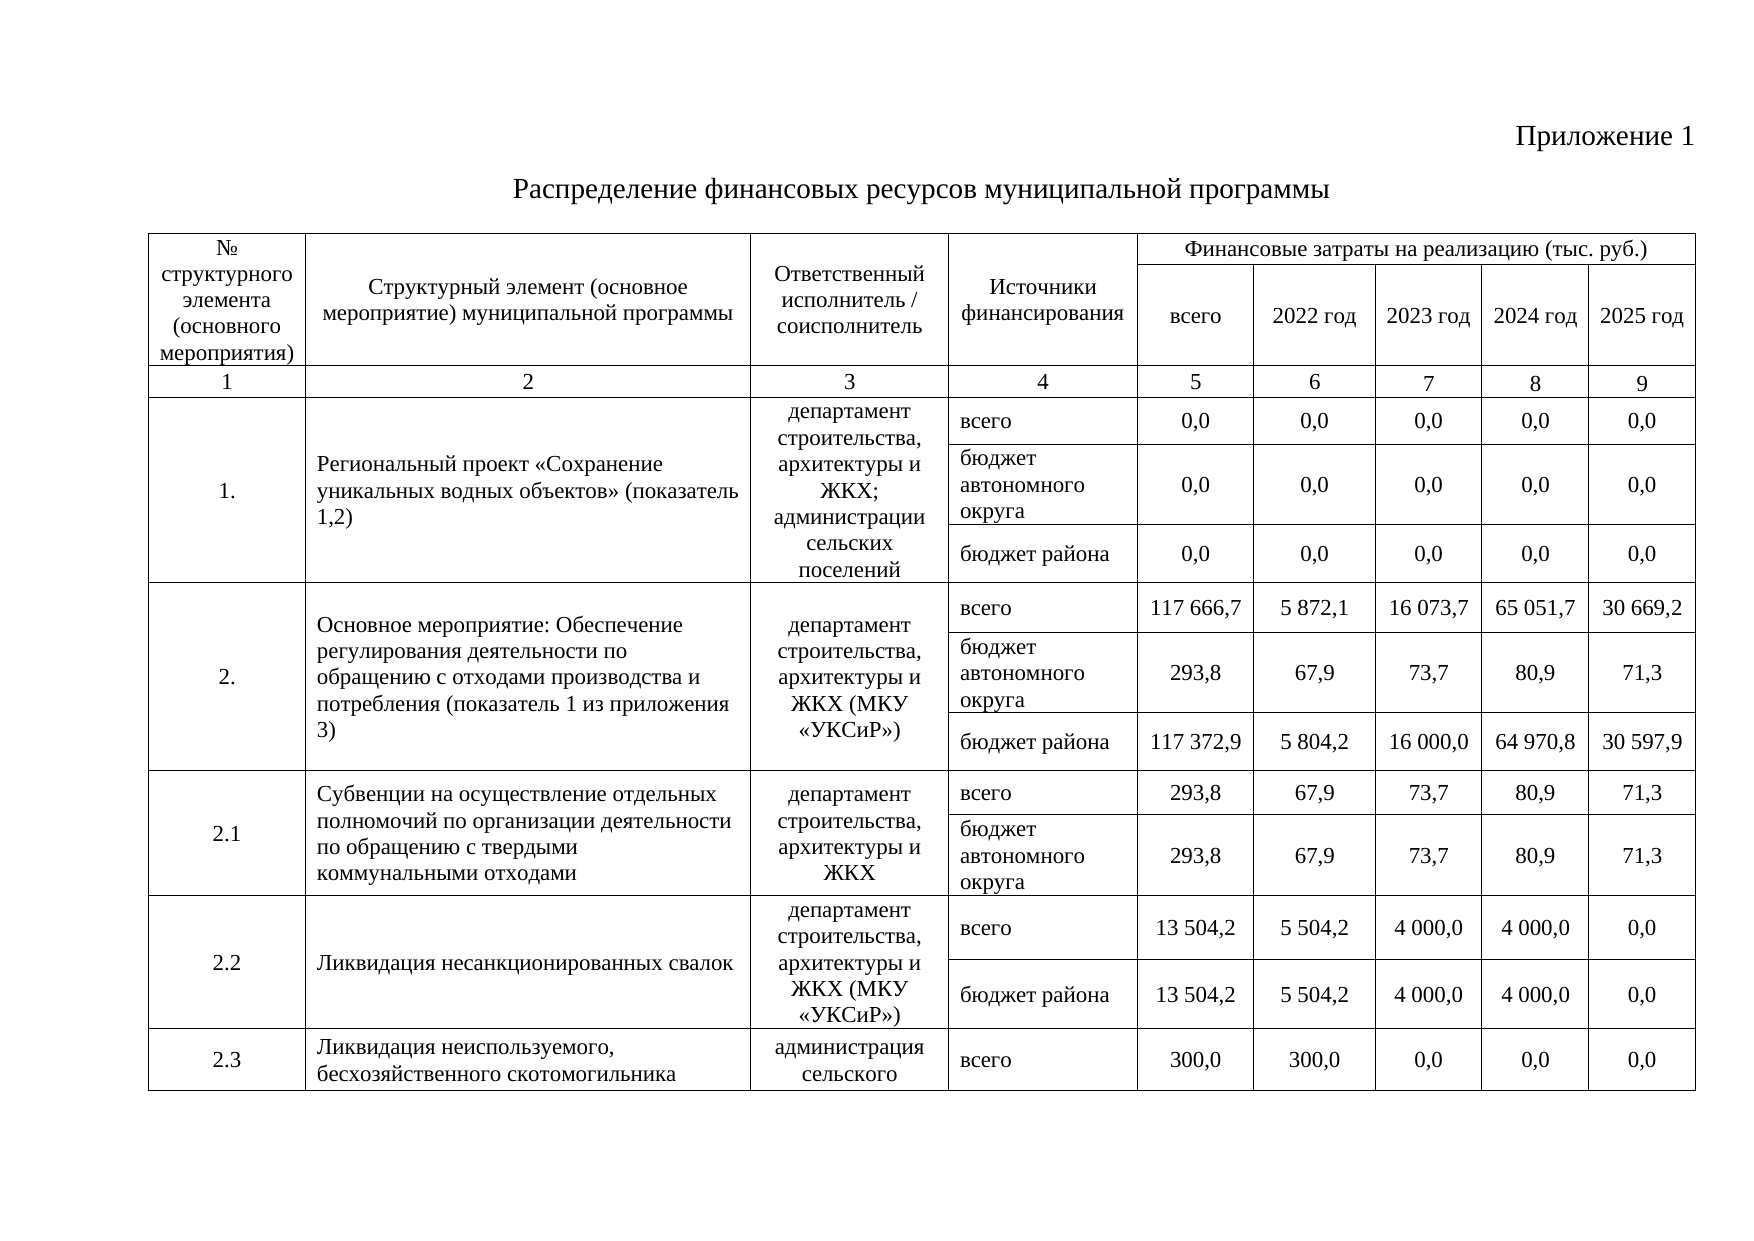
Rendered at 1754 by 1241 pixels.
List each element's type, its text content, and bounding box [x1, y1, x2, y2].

table_cell 3 [751, 366, 948, 397]
table_cell 4 000,0 [1482, 896, 1588, 959]
table_cell 5 804,2 [1254, 713, 1375, 770]
table_cell 0,0 [1589, 398, 1695, 443]
table_cell всего [1138, 265, 1253, 365]
table_cell всего [949, 1029, 1137, 1090]
table_cell 5 504,2 [1254, 960, 1375, 1028]
table_cell 2 [306, 366, 750, 397]
table_cell 2.3 [149, 1029, 305, 1090]
table_cell 0,0 [1376, 445, 1481, 523]
table_cell бюджет района [949, 713, 1137, 770]
table_cell 0,0 [1254, 525, 1375, 582]
table_cell 0,0 [1254, 398, 1375, 443]
table_cell 293,8 [1138, 815, 1253, 895]
table_cell 71,3 [1589, 815, 1695, 895]
table_cell 4 000,0 [1482, 960, 1588, 1028]
table_cell 0,0 [1376, 398, 1481, 443]
table_cell 13 504,2 [1138, 960, 1253, 1028]
table_cell департамент строительства, архитектуры и ЖКХ (МКУ «УКСиР») [751, 583, 948, 770]
table_cell 4 [949, 366, 1137, 397]
table_cell 4 000,0 [1376, 896, 1481, 959]
table_cell 0,0 [1589, 525, 1695, 582]
table_cell бюджет района [949, 525, 1137, 582]
table_cell 73,7 [1376, 771, 1481, 814]
table_cell 300,0 [1138, 1029, 1253, 1090]
table_cell бюджет автономного округа [949, 633, 1137, 712]
table_cell 80,9 [1482, 815, 1588, 895]
table_cell 30 597,9 [1589, 713, 1695, 770]
table_cell 80,9 [1482, 633, 1588, 712]
table_cell 67,9 [1254, 771, 1375, 814]
table_cell 16 000,0 [1376, 713, 1481, 770]
table_cell Региональный проект «Сохранение уникальных водных объектов» (показатель 1,2) [306, 398, 750, 582]
table_cell 16 073,7 [1376, 583, 1481, 632]
table_cell 0,0 [1589, 1029, 1695, 1090]
table_cell бюджет автономного округа [949, 815, 1137, 895]
table_cell 2022 год [1254, 265, 1375, 365]
table_cell 67,9 [1254, 815, 1375, 895]
table_cell 30 669,2 [1589, 583, 1695, 632]
table_cell 2023 год [1376, 265, 1481, 365]
table_cell всего [949, 771, 1137, 814]
table_cell департамент строительства, архитектуры и ЖКХ; администрации сельских поселений [751, 398, 948, 582]
table_cell 0,0 [1482, 445, 1588, 523]
table_cell 4 000,0 [1376, 960, 1481, 1028]
table_cell 0,0 [1589, 896, 1695, 959]
table_cell 0,0 [1482, 525, 1588, 582]
table_cell бюджет района [949, 960, 1137, 1028]
table_cell 2.2 [149, 896, 305, 1028]
table_cell 0,0 [1376, 525, 1481, 582]
table_cell 2. [149, 583, 305, 770]
table_cell 73,7 [1376, 815, 1481, 895]
table_cell всего [949, 398, 1137, 443]
table_cell 80,9 [1482, 771, 1588, 814]
table_cell 0,0 [1589, 445, 1695, 523]
table_header Структурный элемент (основное мероприятие) муниципальной программы [306, 234, 750, 365]
table_cell 9 [1589, 366, 1695, 397]
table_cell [751, 1029, 948, 1090]
table_header № структурного элемента (основного мероприятия) [149, 234, 305, 365]
table_header Ответственный исполнитель / соисполнитель [751, 234, 948, 365]
table_cell 67,9 [1254, 633, 1375, 712]
table_cell 2024 год [1482, 265, 1588, 365]
table_cell 117 372,9 [1138, 713, 1253, 770]
table_header Финансовые затраты на реализацию (тыс. руб.) [1138, 234, 1695, 264]
table_cell всего [949, 583, 1137, 632]
table_cell 6 [1254, 366, 1375, 397]
table_cell Ликвидация несанкционированных свалок [306, 896, 750, 1028]
table_cell 0,0 [1482, 1029, 1588, 1090]
table_cell Основное мероприятие: Обеспечение регулирования деятельности по обращению с отходами производства и потребления (показатель 1 из приложения 3) [306, 583, 750, 770]
table_cell 13 504,2 [1138, 896, 1253, 959]
table_cell 64 970,8 [1482, 713, 1588, 770]
table_cell 5 [1138, 366, 1253, 397]
table_cell 7 [1376, 366, 1481, 397]
table_cell 0,0 [1138, 525, 1253, 582]
table_cell 0,0 [1482, 398, 1588, 443]
table_cell 65 051,7 [1482, 583, 1588, 632]
table_cell 5 504,2 [1254, 896, 1375, 959]
table_cell департамент строительства, архитектуры и ЖКХ (МКУ «УКСиР») [751, 896, 948, 1028]
table_cell 117 666,7 [1138, 583, 1253, 632]
table_cell 0,0 [1376, 1029, 1481, 1090]
table_cell 1. [149, 398, 305, 582]
table_cell 5 872,1 [1254, 583, 1375, 632]
table_cell 293,8 [1138, 633, 1253, 712]
table_cell 0,0 [1138, 445, 1253, 523]
text Распределение финансовых ресурсов муниципальной программы [148, 171, 1695, 204]
table_cell 0,0 [1138, 398, 1253, 443]
table_cell бюджет автономного округа [949, 445, 1137, 523]
table_cell 0,0 [1254, 445, 1375, 523]
table_header Источники финансирования [949, 234, 1137, 365]
table_cell Субвенции на осуществление отдельных полномочий по организации деятельности по обращению с твердыми коммунальными отходами [306, 771, 750, 895]
table_cell 71,3 [1589, 633, 1695, 712]
table_cell 1 [149, 366, 305, 397]
table_cell 2.1 [149, 771, 305, 895]
table_cell 2025 год [1589, 265, 1695, 365]
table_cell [306, 1029, 750, 1090]
table_cell 0,0 [1589, 960, 1695, 1028]
table_cell 8 [1482, 366, 1588, 397]
table_cell 293,8 [1138, 771, 1253, 814]
table_cell 300,0 [1254, 1029, 1375, 1090]
table_cell 73,7 [1376, 633, 1481, 712]
table_cell департамент строительства, архитектуры и ЖКХ [751, 771, 948, 895]
table_cell всего [949, 896, 1137, 959]
table_cell 71,3 [1589, 771, 1695, 814]
text Приложение 1 [148, 118, 1695, 152]
